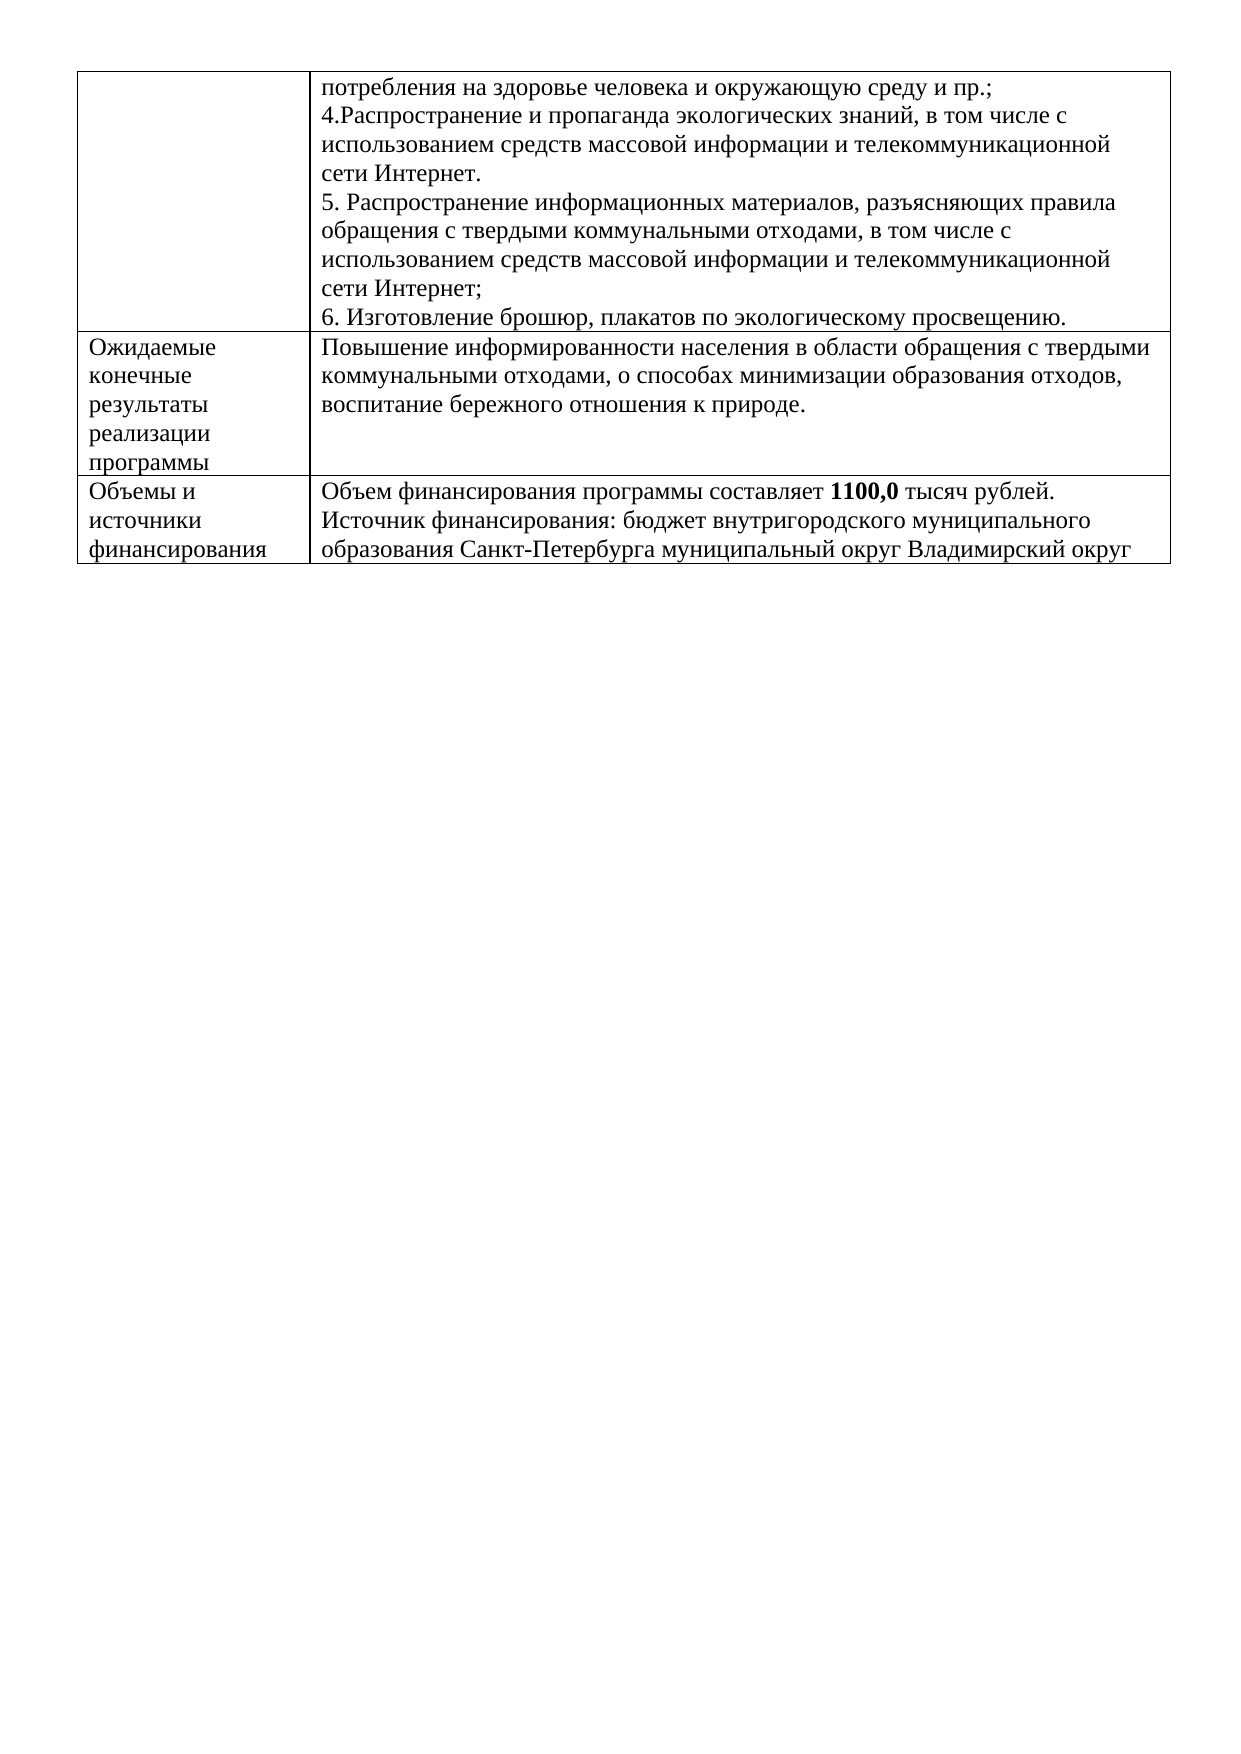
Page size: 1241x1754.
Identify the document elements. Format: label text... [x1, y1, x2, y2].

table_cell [78, 72, 309, 331]
table_cell Объемы и источники финансирования [78, 476, 309, 563]
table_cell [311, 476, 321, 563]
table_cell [311, 72, 1170, 331]
table_cell Ожидаемые конечные результаты реализации программы [78, 332, 309, 475]
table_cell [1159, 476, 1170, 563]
table_cell Повышение информированности населения в области обращения с твердыми коммунальными отходами, о способах минимизации образования отходов, воспитание бережного отношения к природе. [311, 332, 1170, 475]
